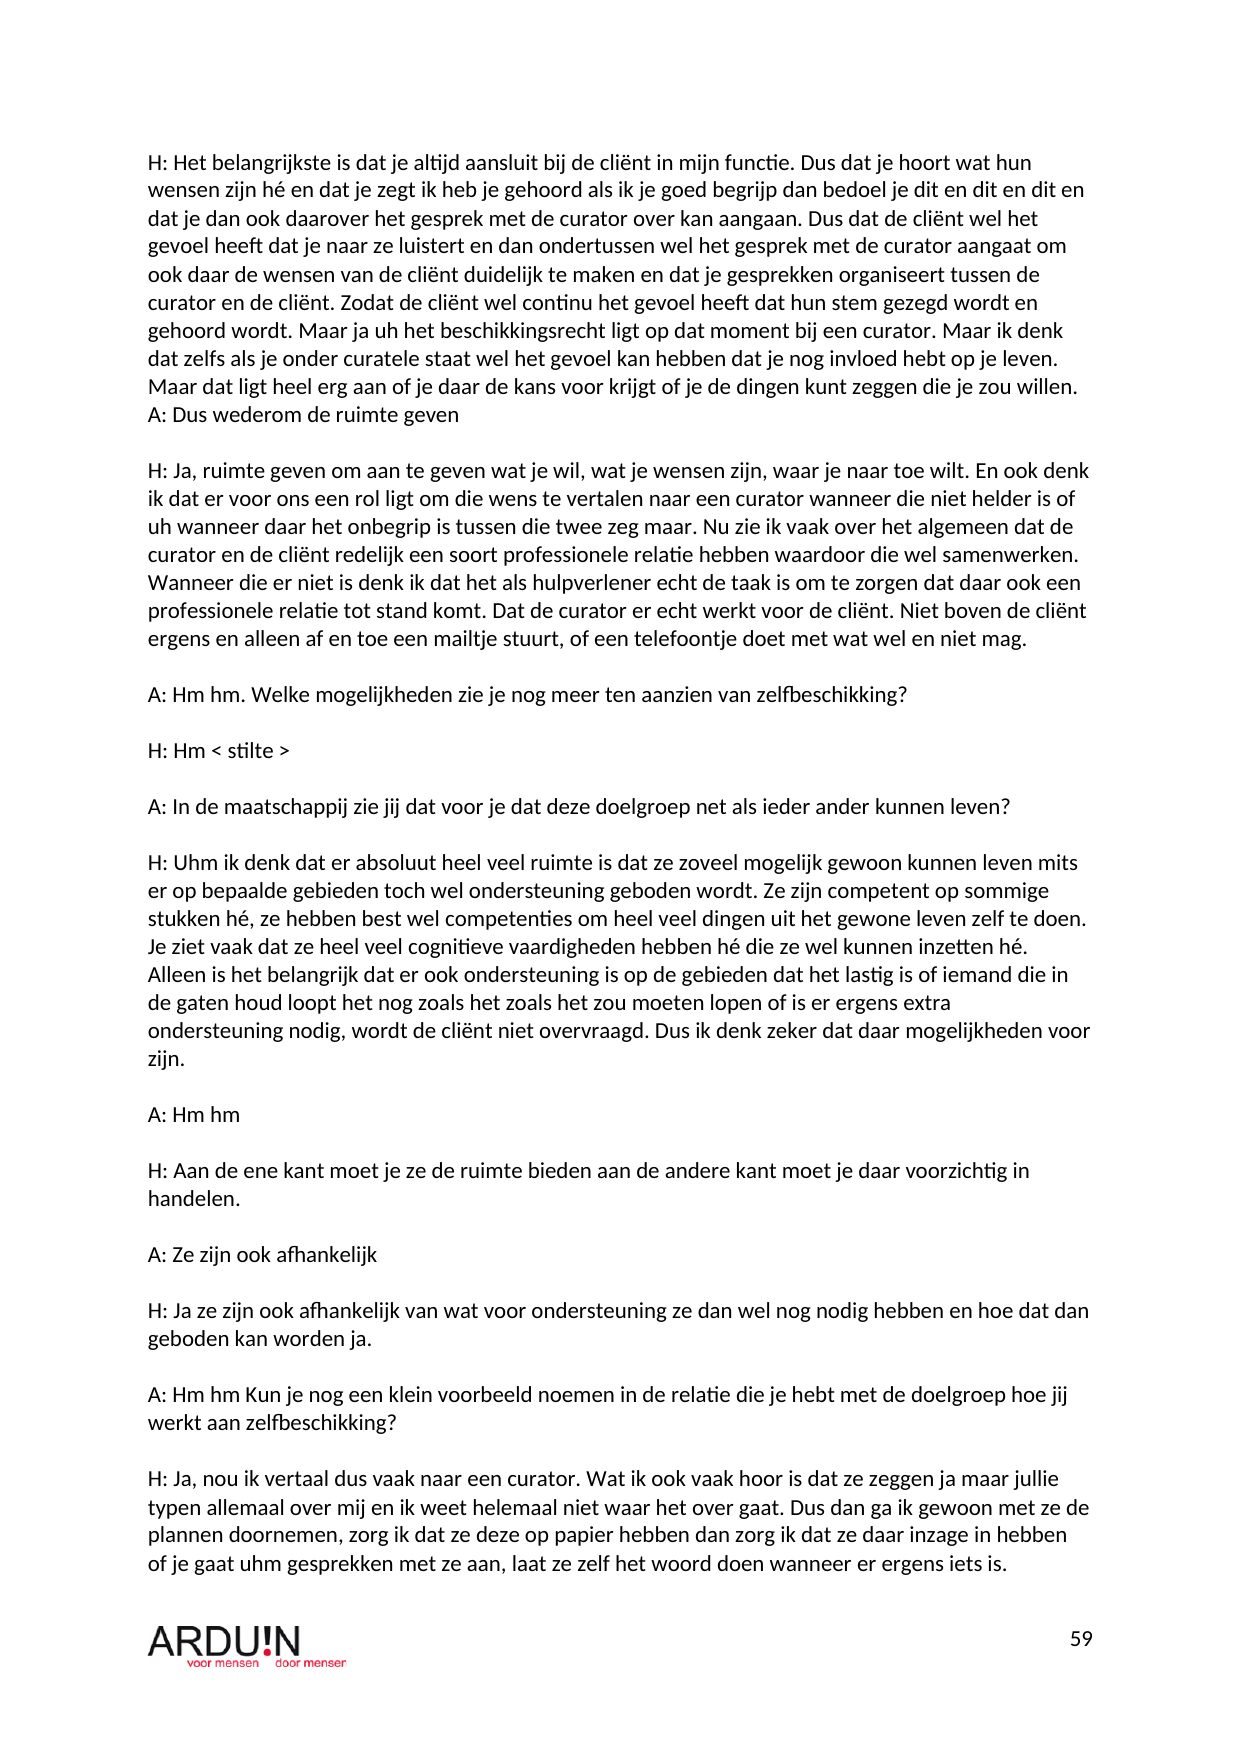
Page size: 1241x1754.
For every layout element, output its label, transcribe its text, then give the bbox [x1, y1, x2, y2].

text H: Ja ze zijn ook afhankelijk van wat voor ondersteuning ze dan wel nog nodig hebben en hoe dat dan geboden kan worden ja. [148, 1296, 1093, 1352]
text A: Hm hm Kun je nog een klein voorbeeld noemen in de relatie die je hebt met de doelgroep hoe jij werkt aan zelfbeschikking? [148, 1381, 1093, 1437]
text A: Hm hm [148, 1072, 1093, 1128]
text A: Ze zijn ook afhankelijk [148, 1240, 1093, 1268]
text A: Hm hm. Welke mogelijkheden zie je nog meer ten aanzien van zelfbeschikking? [148, 680, 1093, 708]
text A: Dus wederom de ruimte geven [148, 400, 1093, 428]
text H: Het belangrijkste is dat je altijd aansluit bij de cliënt in mijn functie. Dus dat je hoort wat hun wensen zijn hé en dat je zegt ik heb je gehoord als ik je goed begrijp dan bedoel je dit en dit en dit en dat je dan ook daarover het gesprek met de curator over kan aangaan. Dus dat de cliënt wel het gevoel heeft dat je naar ze luistert en dan ondertussen wel het gesprek met de curator aangaat om ook daar de wensen van de cliënt duidelijk te maken en dat je gesprekken organiseert tussen de curator en de cliënt. Zodat de cliënt wel continu het gevoel heeft dat hun stem gezegd wordt en gehoord wordt. Maar ja uh het beschikkingsrecht ligt op dat moment bij een curator. Maar ik denk dat zelfs als je onder curatele staat wel het gevoel kan hebben dat je nog invloed hebt op je leven. Maar dat ligt heel erg aan of je daar de kans voor krijgt of je de dingen kunt zeggen die je zou willen. [148, 148, 1093, 400]
text A: In de maatschappij zie jij dat voor je dat deze doelgroep net als ieder ander kunnen leven? [148, 764, 1093, 820]
text H: Uhm ik denk dat er absoluut heel veel ruimte is dat ze zoveel mogelijk gewoon kunnen leven mits er op bepaalde gebieden toch wel ondersteuning geboden wordt. Ze zijn competent op sommige stukken hé, ze hebben best wel competenties om heel veel dingen uit het gewone leven zelf te doen. Je ziet vaak dat ze heel veel cognitieve vaardigheden hebben hé die ze wel kunnen inzetten hé. Alleen is het belangrijk dat er ook ondersteuning is op de gebieden dat het lastig is of iemand die in de gaten houd loopt het nog zoals het zoals het zou moeten lopen of is er ergens extra ondersteuning nodig, wordt de cliënt niet overvraagd. Dus ik denk zeker dat daar mogelijkheden voor zijn. [148, 820, 1093, 1072]
text H: Hm < stilte > [148, 736, 1093, 764]
text H: Ja, nou ik vertaal dus vaak naar een curator. Wat ik ook vaak hoor is dat ze zeggen ja maar jullie typen allemaal over mij en ik weet helemaal niet waar het over gaat. Dus dan ga ik gewoon met ze de plannen doornemen, zorg ik dat ze deze op papier hebben dan zorg ik dat ze daar inzage in hebben of je gaat uhm gesprekken met ze aan, laat ze zelf het woord doen wanneer er ergens iets is. [148, 1464, 1093, 1577]
picture [147, 1626, 347, 1667]
text H: Aan de ene kant moet je ze de ruimte bieden aan de andere kant moet je daar voorzichtig in handelen. [148, 1156, 1093, 1212]
text H: Ja, ruimte geven om aan te geven wat je wil, wat je wensen zijn, waar je naar toe wilt. En ook denk ik dat er voor ons een rol ligt om die wens te vertalen naar een curator wanneer die niet helder is of uh wanneer daar het onbegrip is tussen die twee zeg maar. Nu zie ik vaak over het algemeen dat de curator en de cliënt redelijk een soort professionele relatie hebben waardoor die wel samenwerken. Wanneer die er niet is denk ik dat het als hulpverlener echt de taak is om te zorgen dat daar ook een professionele relatie tot stand komt. Dat de curator er echt werkt voor de cliënt. Niet boven de cliënt ergens en alleen af en toe een mailtje stuurt, of een telefoontje doet met wat wel en niet mag. [148, 428, 1093, 652]
